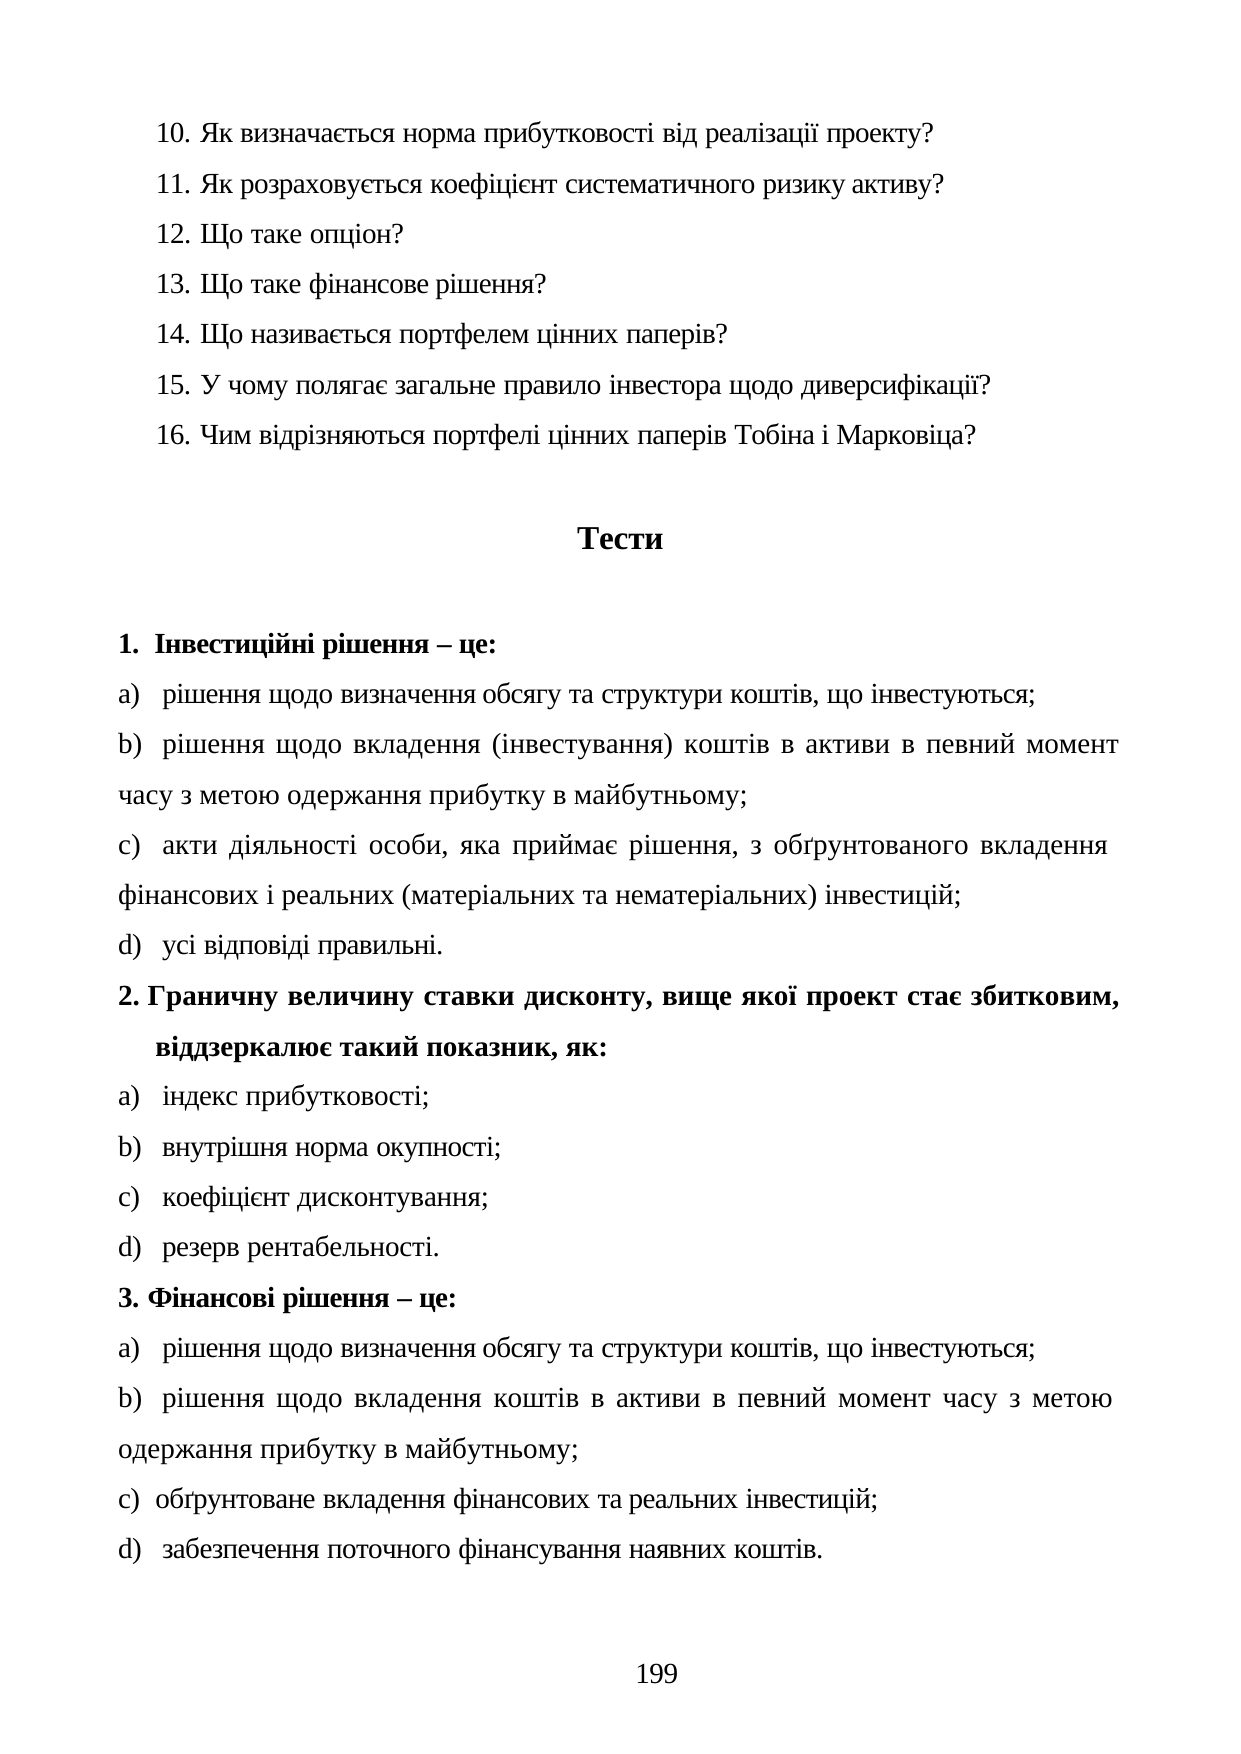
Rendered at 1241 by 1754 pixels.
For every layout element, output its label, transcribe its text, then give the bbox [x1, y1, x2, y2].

list Що таке опціон? [156, 216, 1163, 250]
list обґрунтоване вкладення фінансових та реальних інвестицій; [118, 1481, 1163, 1515]
list рішення щодо визначення обсягу та структури коштів, що інвестуються; [118, 1330, 1163, 1364]
subtitle Граничну величину ставки дисконту, вище якої проект стає збитковим, віддзеркалює такий показник, як: [118, 978, 1123, 1062]
list Як розраховується коефіцієнт систематичного ризику активу? [156, 166, 1163, 199]
subtitle Інвестиційні рішення – це: [118, 626, 1163, 660]
list акти діяльності особи, яка приймає рішення, з обґрунтованого вкладення фінансових і реальних (матеріальних та нематеріальних) інвестицій; [118, 827, 1123, 911]
subtitle Фінансові рішення – це: [118, 1281, 1163, 1314]
subtitle Тести [94, 518, 1147, 557]
list усі відповіді правильні. [118, 928, 1163, 961]
list рішення щодо вкладення (інвестування) коштів в активи в певний момент часу з метою одержання прибутку в майбутньому; [118, 726, 1123, 810]
list Чим відрізняються портфелі цінних паперів Тобіна і Марковіца? [156, 417, 1163, 451]
list У чому полягає загальне правило інвестора щодо диверсифікації? [156, 367, 1163, 401]
list Що таке фінансове рішення? [156, 266, 1163, 300]
list внутрішня норма окупності; [118, 1129, 1163, 1162]
list коефіцієнт дисконтування; [118, 1179, 1163, 1213]
list резерв рентабельності. [118, 1229, 1163, 1263]
list рішення щодо вкладення коштів в активи в певний момент часу з метою одержання прибутку в майбутньому; [118, 1381, 1123, 1464]
list Що називається портфелем цінних паперів? [156, 317, 1163, 350]
list рішення щодо визначення обсягу та структури коштів, що інвестуються; [118, 676, 1163, 710]
list індекс прибутковості; [118, 1079, 1163, 1112]
list Як визначається норма прибутковості від реалізації проекту? [156, 115, 1163, 149]
list забезпечення поточного фінансування наявних коштів. [118, 1532, 1163, 1565]
